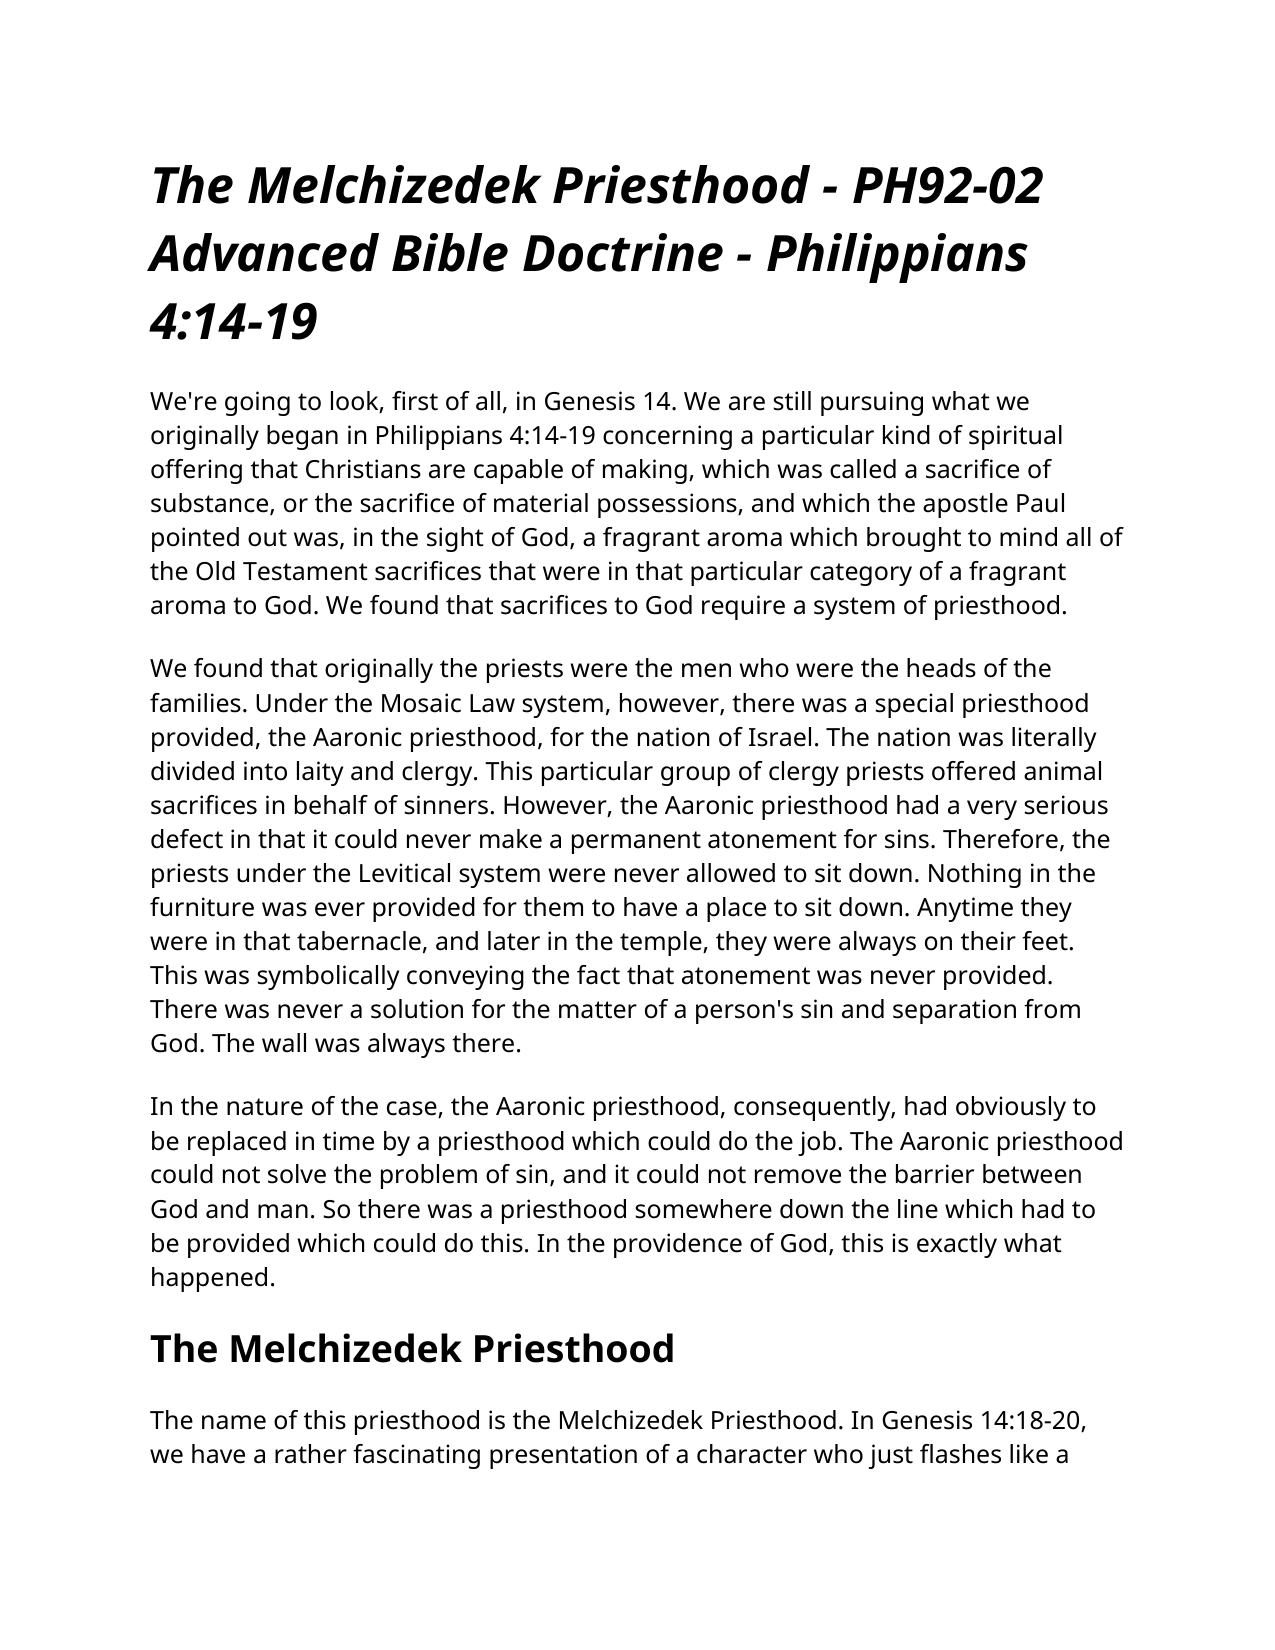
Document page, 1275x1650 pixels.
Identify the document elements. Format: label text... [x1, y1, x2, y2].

text We found that originally the priests were the men who were the heads of the families. Under the Mosaic Law system, however, there was a special priesthood provided, the Aaronic priesthood, for the nation of Israel. The nation was literally divided into laity and clergy. This particular group of clergy priests offered animal sacrifices in behalf of sinners. However, the Aaronic priesthood had a very serious defect in that it could never make a permanent atonement for sins. Therefore, the priests under the Levitical system were never allowed to sit down. Nothing in the furniture was ever provided for them to have a place to sit down. Anytime they were in that tabernacle, and later in the temple, they were always on their feet. This was symbolically conveying the fact that atonement was never provided. There was never a solution for the matter of a person's sin and separation from God. The wall was always there. [150, 651, 1125, 1060]
text In the nature of the case, the Aaronic priesthood, consequently, had obviously to be replaced in time by a priesthood which could do the job. The Aaronic priesthood could not solve the problem of sin, and it could not remove the barrier between God and man. So there was a priesthood somewhere down the line which had to be provided which could do this. In the providence of God, this is exactly what happened. [150, 1089, 1125, 1293]
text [150, 1403, 1125, 1471]
text The Melchizedek Priesthood [150, 1323, 1125, 1374]
text The Melchizedek Priesthood - PH92-02 Advanced Bible Doctrine - Philippians 4:14-19 [150, 150, 1125, 354]
text We're going to look, first of all, in Genesis 14. We are still pursuing what we originally began in Philippians 4:14-19 concerning a particular kind of spiritual offering that Christians are capable of making, which was called a sacrifice of substance, or the sacrifice of material possessions, and which the apostle Paul pointed out was, in the sight of God, a fragrant aroma which brought to mind all of the Old Testament sacrifices that were in that particular category of a fragrant aroma to God. We found that sacrifices to God require a system of priesthood. [150, 383, 1125, 622]
